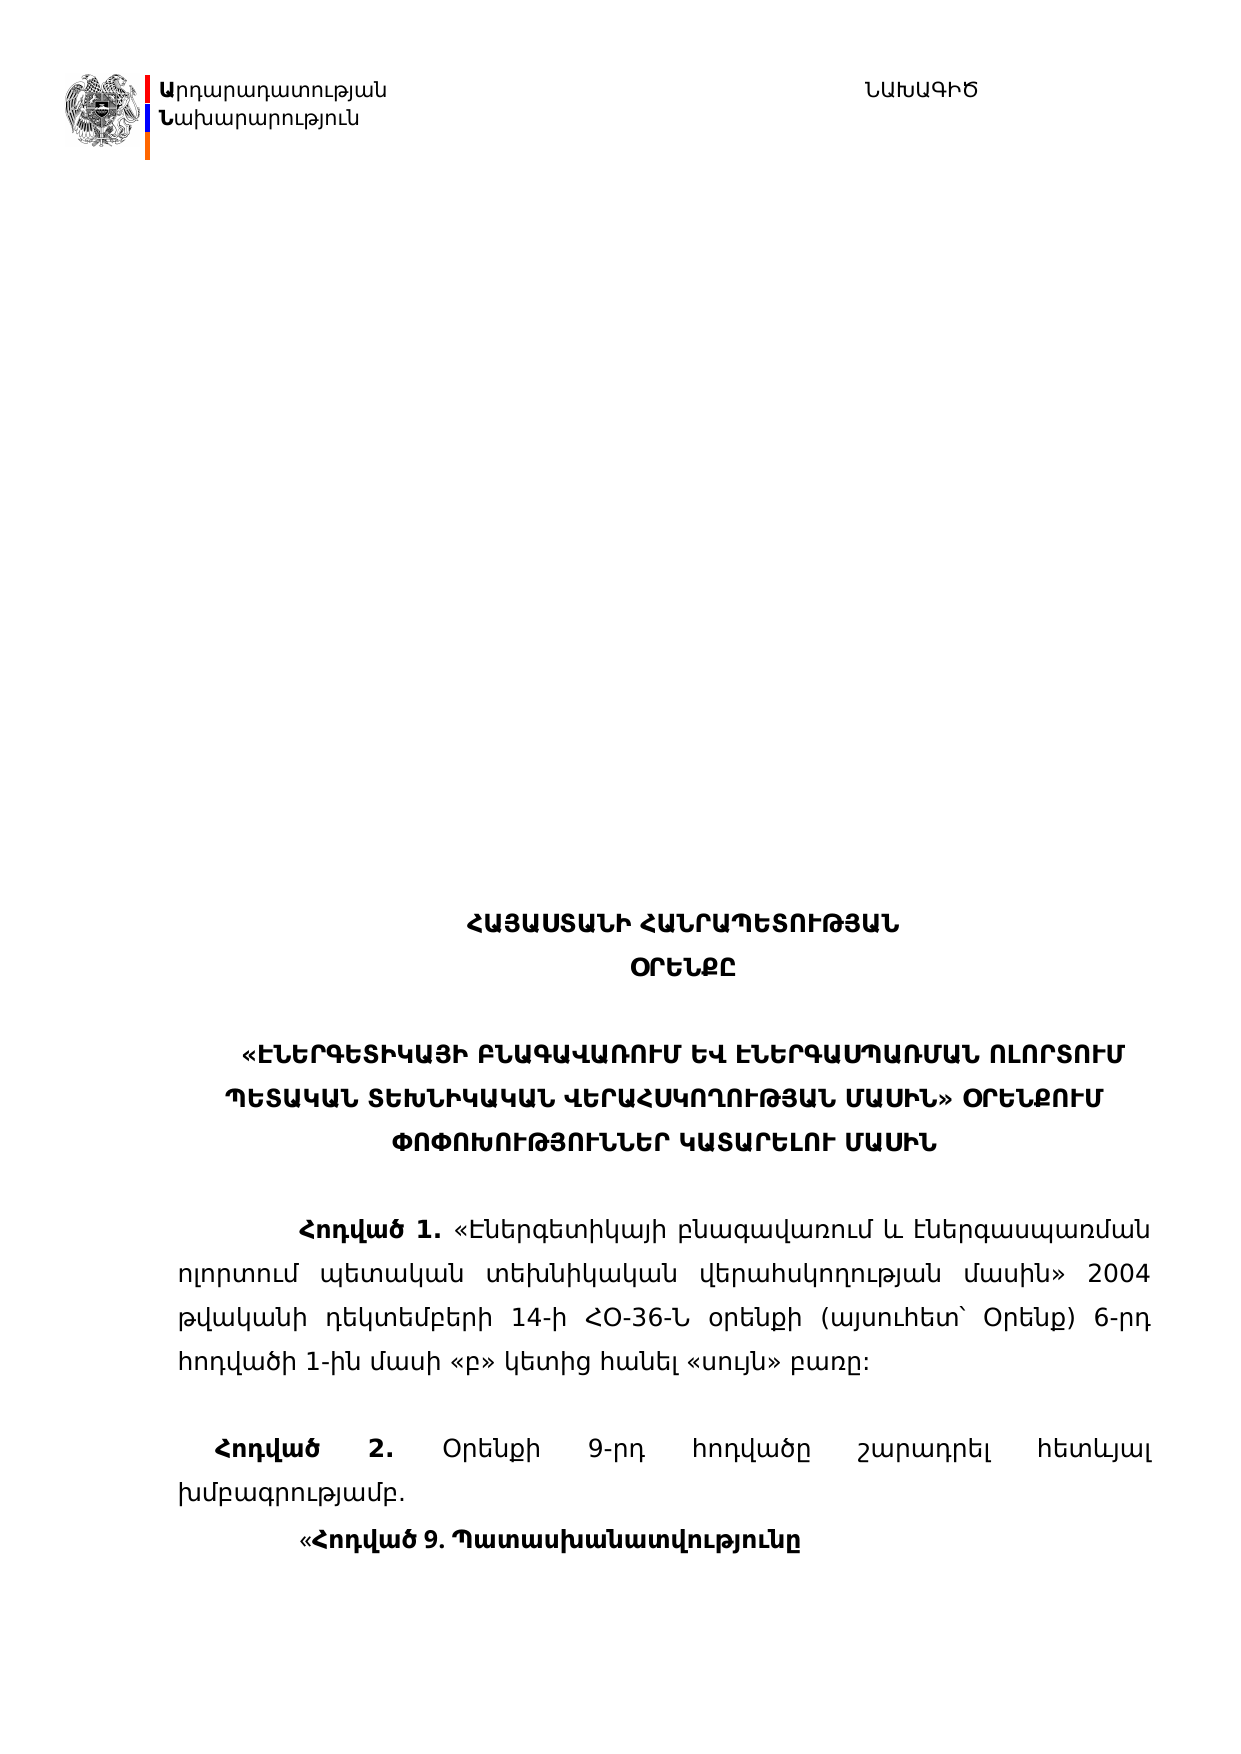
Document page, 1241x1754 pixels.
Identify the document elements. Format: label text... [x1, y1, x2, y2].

text Հոդված 2. Օրենքի 9-րդ հոդվածը շարադրել հետևյալ խմբագրությամբ. [177, 1434, 1152, 1507]
text ՀԱՅԱՍՏԱՆԻ ՀԱՆՐԱՊԵՏՈՒԹՅԱՆ [177, 909, 1152, 938]
text «Հոդված 9. Պատասխանատվությունը [177, 1522, 1152, 1556]
text Հոդված 1. «Էներգետիկայի բնագավառում և էներգասպառման ոլորտում պետական տեխնիկական վերահսկողության մասին» 2004 թվականի դեկտեմբերի 14-ի ՀՕ-36-Ն օրենքի (այսուհետ՝ Օրենք) 6-րդ հոդվածի 1-ին մասի «բ» կետից հանել «սույն» բառը: [177, 1216, 1152, 1376]
text ՕՐԵՆՔԸ [177, 953, 1152, 982]
picture [64, 73, 140, 147]
text «ԷՆԵՐԳԵՏԻԿԱՅԻ ԲՆԱԳԱՎԱՌՈՒՄ ԵՎ ԷՆԵՐԳԱՍՊԱՌՄԱՆ ՈԼՈՐՏՈՒՄ ՊԵՏԱԿԱՆ ՏԵԽՆԻԿԱԿԱՆ ՎԵՐԱՀՍԿՈՂՈՒԹՅԱՆ ՄԱՍԻՆ» ՕՐԵՆՔՈՒՄ ՓՈՓՈԽՈՒԹՅՈՒՆՆԵՐ ԿԱՏԱՐԵԼՈՒ ՄԱՍԻՆ [177, 1041, 1152, 1157]
